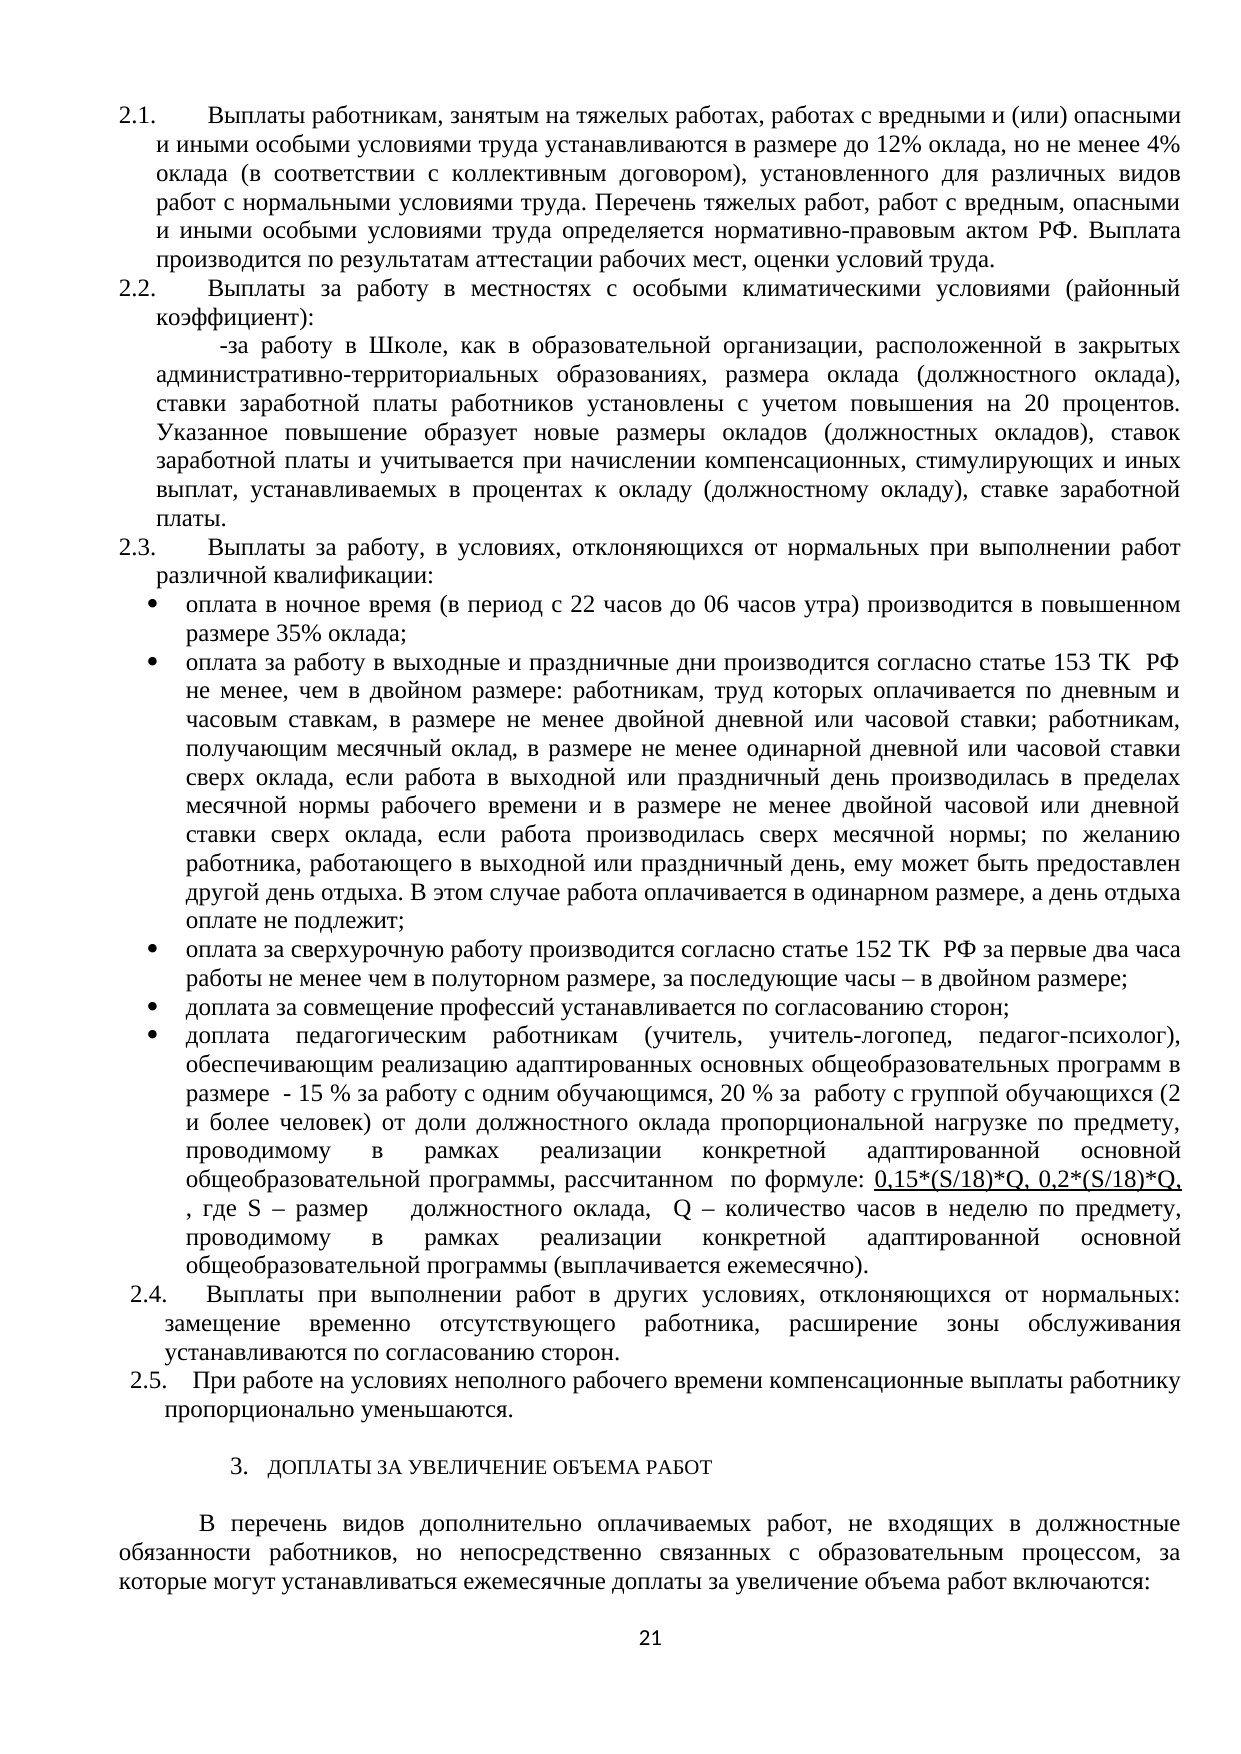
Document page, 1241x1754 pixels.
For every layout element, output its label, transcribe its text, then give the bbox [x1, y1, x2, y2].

list Выплаты за работу в местностях с особыми климатическими условиями (районный коэффициент): [118, 273, 1182, 331]
list При работе на условиях неполного рабочего времени компенсационные выплаты работнику пропорционально уменьшаются. [130, 1366, 1182, 1423]
list Выплаты за работу, в условиях, отклоняющихся от нормальных при выполнении работ различной квалификации: [118, 532, 1182, 589]
list Выплаты при выполнении работ в других условиях, отклоняющихся от нормальных: замещение временно отсутствующего работника, расширение зоны обслуживания устанавливаются по согласованию сторон. [130, 1279, 1182, 1366]
list оплата за работу в выходные и праздничные дни производится согласно статье 153 ТК РФ не менее, чем в двойном размере: работникам, труд которых оплачивается по дневным и часовым ставкам, в размере не менее двойной дневной или часовой ставки; работникам, получающим месячный оклад, в размере не менее одинарной дневной или часовой ставки сверх оклада, если работа в выходной или праздничный день производилась в пределах месячной нормы рабочего времени и в размере не менее двойной часовой или дневной ставки сверх оклада, если работа производилась сверх месячной нормы; по желанию работника, работающего в выходной или праздничный день, ему может быть предоставлен другой день отдыха. В этом случае работа оплачивается в одинарном размере, а день отдыха оплате не подлежит; [148, 647, 1182, 934]
list доплата педагогическим работникам (учитель, учитель-логопед, педагог-психолог), обеспечивающим реализацию адаптированных основных общеобразовательных программ в размере - 15 % за работу с одним обучающимся, 20 % за работу с группой обучающихся (2 и более человек) от доли должностного оклада пропорциональной нагрузке по предмету, проводимому в рамках реализации конкретной адаптированной основной общеобразовательной программы, рассчитанном по формуле: 0,15*(S/18)*Q, 0,2*(S/18)*Q, , где S – размер должностного оклада, Q – количество часов в неделю по предмету, проводимому в рамках реализации конкретной адаптированной основной общеобразовательной программы (выплачивается ежемесячно). [148, 1021, 1182, 1279]
list Выплаты работникам, занятым на тяжелых работах, работах с вредными и (или) опасными и иными особыми условиями труда устанавливаются в размере до 12% оклада, но не менее 4% оклада (в соответствии с коллективным договором), установленного для различных видов работ с нормальными условиями труда. Перечень тяжелых работ, работ с вредным, опасными и иными особыми условиями труда определяется нормативно-правовым актом РФ. Выплата производится по результатам аттестации рабочих мест, оценки условий труда. [118, 101, 1182, 273]
text В перечень видов дополнительно оплачиваемых работ, не входящих в должностные обязанности работников, но непосредственно связанных с образовательным процессом, за которые могут устанавливаться ежемесячные доплаты за увеличение объема работ включаются: [118, 1508, 1182, 1595]
list доплата за совмещение профессий устанавливается по согласованию сторон; [148, 992, 1182, 1021]
list доплаты за УВЕЛИЧЕНИЕ ОБЪЕМА работ [230, 1451, 1182, 1480]
list оплата в ночное время (в период с 22 часов до 06 часов утра) производится в повышенном размере 35% оклада; [148, 589, 1182, 647]
list оплата за сверхурочную работу производится согласно статье 152 ТК РФ за первые два часа работы не менее чем в полуторном размере, за последующие часы – в двойном размере; [148, 934, 1182, 992]
text -за работу в Школе, как в образовательной организации, расположенной в закрытых административно-территориальных образованиях, размера оклада (должностного оклада), ставки заработной платы работников установлены с учетом повышения на 20 процентов. Указанное повышение образует новые размеры окладов (должностных окладов), ставок заработной платы и учитывается при начислении компенсационных, стимулирующих и иных выплат, устанавливаемых в процентах к окладу (должностному окладу), ставке заработной платы. [156, 331, 1182, 532]
